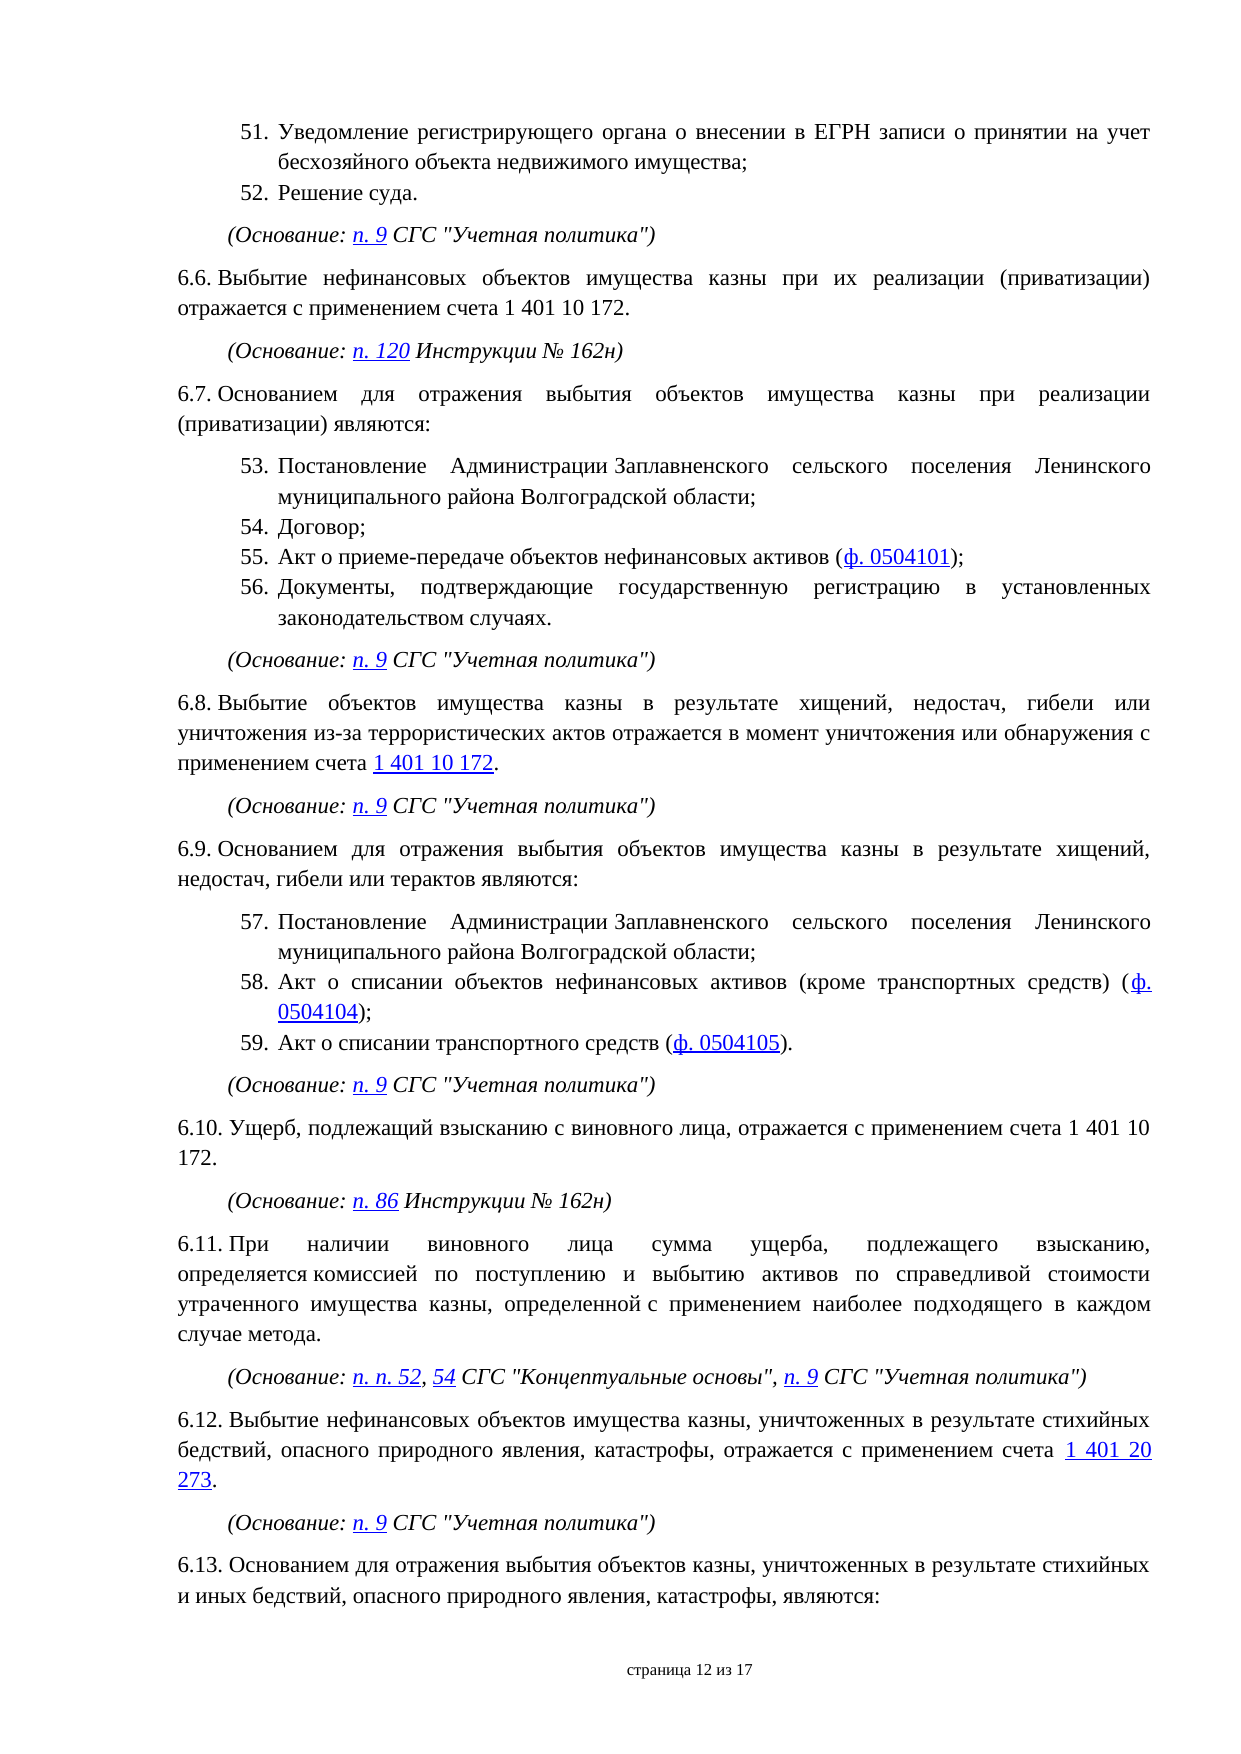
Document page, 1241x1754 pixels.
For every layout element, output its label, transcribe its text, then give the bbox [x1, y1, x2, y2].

subtitle Выбытие объектов имущества казны в результате хищений, недостач, гибели или уничтожения из-за террористических актов отражается в момент уничтожения или обнаружения с применением счета 1 401 10 172. [177, 689, 1152, 776]
subtitle Основанием для отражения выбытия объектов казны, уничтоженных в результате стихийных и иных бедствий, опасного природного явления, катастрофы, являются: [177, 1551, 1152, 1608]
text (Основание: п. 9 СГС "Учетная политика") [177, 792, 1152, 818]
list Постановление Администрации Заплавненского сельского поселения Ленинского муниципального района Волгоградской области; [240, 452, 1152, 509]
text (Основание: п. 9 СГС "Учетная политика") [177, 1071, 1152, 1098]
text (Основание: п. п. 52, 54 СГС "Концептуальные основы", п. 9 СГС "Учетная политика") [177, 1363, 1152, 1389]
subtitle Выбытие нефинансовых объектов имущества казны, уничтоженных в результате стихийных бедствий, опасного природного явления, катастрофы, отражается с применением счета 1 401 20 273. [177, 1406, 1152, 1492]
text (Основание: п. 9 СГС "Учетная политика") [177, 646, 1152, 673]
subtitle При наличии виновного лица сумма ущерба, подлежащего взысканию, определяется комиссией по поступлению и выбытию активов по справедливой стоимости утраченного имущества казны, определенной с применением наиболее подходящего в каждом случае метода. [177, 1229, 1152, 1347]
list Акт о списании транспортного средств (ф. 0504105). [240, 1028, 1152, 1055]
list Акт о списании объектов нефинансовых активов (кроме транспортных средств) (ф. 0504104); [240, 968, 1152, 1025]
subtitle Основанием для отражения выбытия объектов имущества казны при реализации (приватизации) являются: [177, 379, 1152, 436]
text (Основание: п. 9 СГС "Учетная политика") [177, 221, 1152, 248]
subtitle Выбытие нефинансовых объектов имущества казны при их реализации (приватизации) отражается с применением счета 1 401 10 172. [177, 264, 1152, 321]
list Постановление Администрации Заплавненского сельского поселения Ленинского муниципального района Волгоградской области; [240, 908, 1152, 964]
subtitle Основанием для отражения выбытия объектов имущества казны в результате хищений, недостач, гибели или терактов являются: [177, 835, 1152, 891]
list Документы, подтверждающие государственную регистрацию в установленных законодательством случаях. [240, 573, 1152, 630]
subtitle Ущерб, подлежащий взысканию с виновного лица, отражается с применением счета 1 401 10 172. [177, 1114, 1152, 1171]
list Решение суда. [240, 178, 1152, 205]
text (Основание: п. 120 Инструкции № 162н) [177, 337, 1152, 363]
text (Основание: п. 86 Инструкции № 162н) [177, 1187, 1152, 1213]
text (Основание: п. 9 СГС "Учетная политика") [177, 1509, 1152, 1535]
list Акт о приеме-передаче объектов нефинансовых активов (ф. 0504101); [240, 543, 1152, 569]
list Уведомление регистрирующего органа о внесении в ЕГРН записи о принятии на учет бесхозяйного объекта недвижимого имущества; [240, 118, 1152, 175]
list Договор; [240, 513, 1152, 539]
